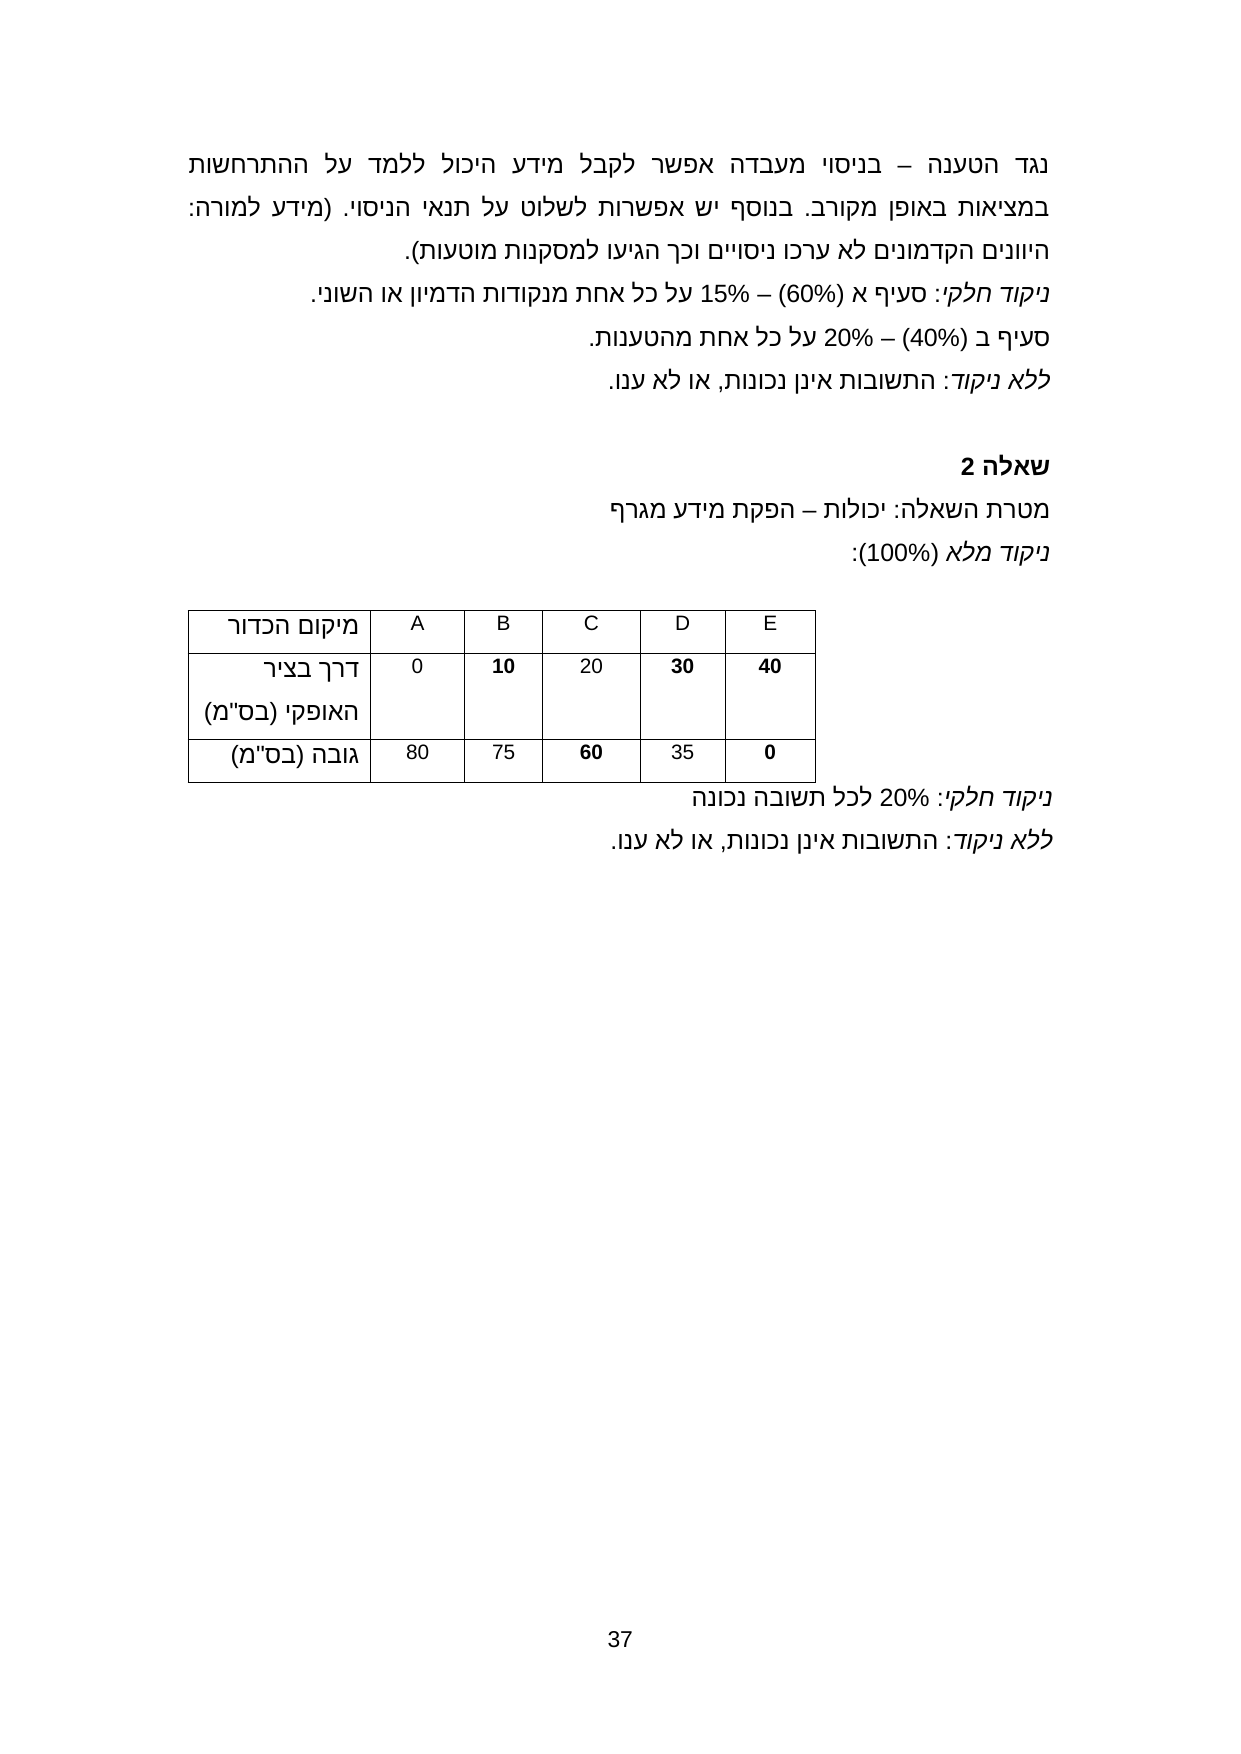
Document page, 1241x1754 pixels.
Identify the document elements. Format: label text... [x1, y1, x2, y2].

table_header B [465, 611, 542, 653]
text ללא ניקוד: התשובות אינן נכונות, או לא ענו. [187, 826, 1053, 855]
text נגד הטענה – בניסוי מעבדה אפשר לקבל מידע היכול ללמד על ההתרחשות במציאות באופן מקורב. בנוסף יש אפשרות לשלוט על תנאי הניסוי. (מידע למורה: היוונים הקדמונים לא ערכו ניסויים וכך הגיעו למסקנות מוטעות). [187, 150, 1050, 265]
table_cell 30 [641, 654, 725, 739]
table_cell 10 [465, 654, 542, 739]
table_cell גובה (בס"מ) [189, 740, 370, 782]
table_header D [641, 611, 725, 653]
text ללא ניקוד: התשובות אינן נכונות, או לא ענו. [187, 366, 1050, 394]
table_cell 35 [641, 740, 725, 782]
table_cell 75 [465, 740, 542, 782]
text סעיף ב (40%) – 20% על כל אחת מהטענות. [187, 322, 1050, 351]
text שאלה 2 [187, 452, 1050, 481]
table_cell 40 [726, 654, 815, 739]
text ניקוד חלקי: 20% לכל תשובה נכונה [187, 783, 1053, 812]
table_cell 0 [726, 740, 815, 782]
table_cell 0 [371, 654, 464, 739]
table_cell 80 [371, 740, 464, 782]
table_header E [726, 611, 815, 653]
text ניקוד חלקי: סעיף א (60%) – 15% על כל אחת מנקודות הדמיון או השוני. [187, 279, 1050, 308]
table_cell 20 [543, 654, 640, 739]
table_header מיקום הכדור [189, 611, 370, 653]
text מטרת השאלה: יכולות – הפקת מידע מגרף [187, 495, 1050, 524]
table_header C [543, 611, 640, 653]
table_cell דרך בציר האופקי (בס"מ) [189, 654, 370, 739]
text ניקוד מלא (100%): [187, 538, 1050, 567]
table_cell 60 [543, 740, 640, 782]
table_header A [371, 611, 464, 653]
